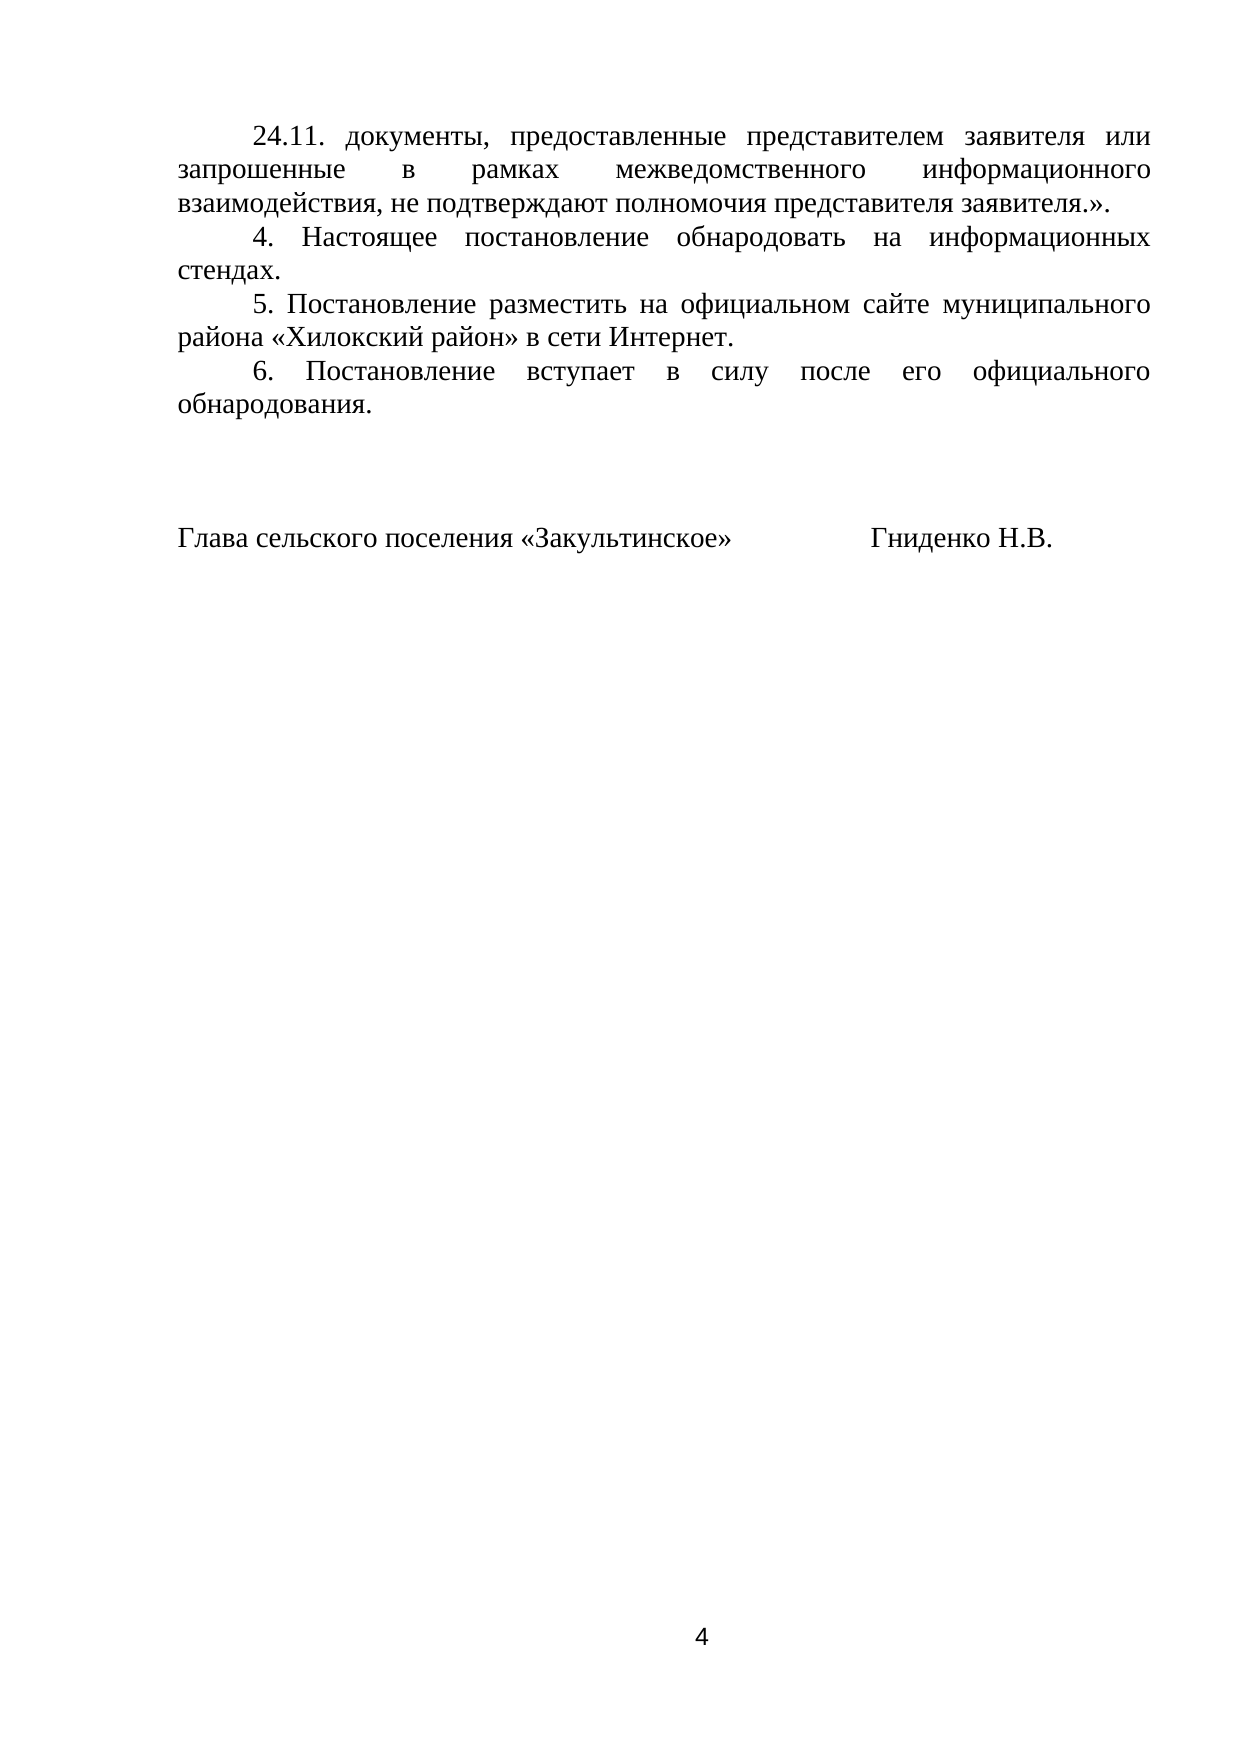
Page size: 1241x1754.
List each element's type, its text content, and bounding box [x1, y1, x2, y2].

text Глава сельского поселения «Закультинское» Гниденко Н.В. [177, 521, 1152, 554]
text 5. Постановление разместить на официальном сайте муниципального района «Хилокский район» в сети Интернет. [177, 286, 1152, 353]
text 24.11. документы, предоставленные представителем заявителя или запрошенные в рамках межведомственного информационного взаимодействия, не подтверждают полномочия представителя заявителя.». [177, 118, 1152, 219]
text 6. Постановление вступает в силу после его официального обнародования. [177, 353, 1152, 420]
text 4. Настоящее постановление обнародовать на информационных стендах. [177, 219, 1152, 286]
